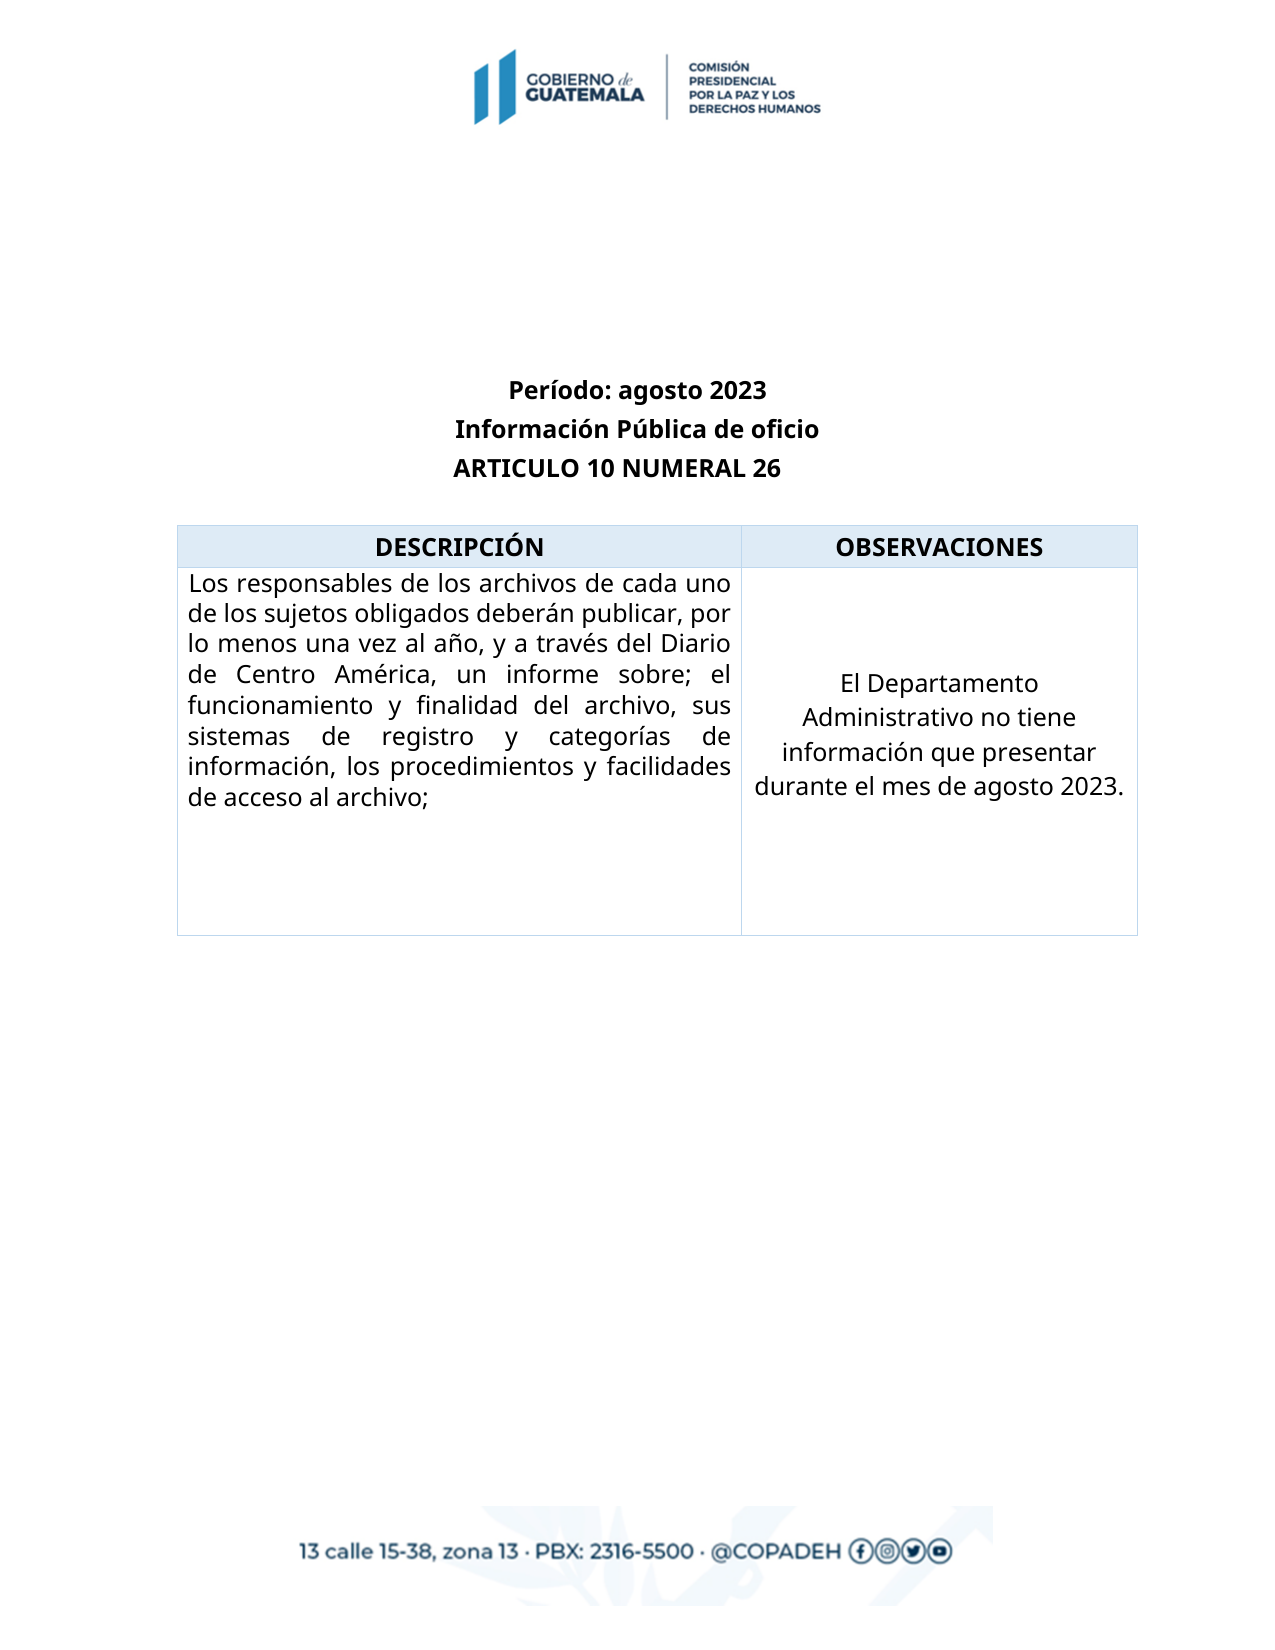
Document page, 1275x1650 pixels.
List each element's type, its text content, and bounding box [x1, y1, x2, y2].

text Información Pública de oficio [177, 412, 1098, 446]
table_header DESCRIPCIÓN [178, 526, 741, 567]
table_header OBSERVACIONES [742, 526, 1137, 567]
table_cell Los responsables de los archivos de cada uno de los sujetos obligados deberán publicar, por lo menos una vez al año, y a través del Diario de Centro América, un informe sobre; el funcionamiento y finalidad del archivo, sus sistemas de registro y categorías de información, los procedimientos y facilidades de acceso al archivo; [178, 568, 741, 934]
picture [177, 0, 1122, 140]
table_cell El Departamento Administrativo no tiene información que presentar durante el mes de agosto 2023. [742, 568, 1137, 934]
text ARTICULO 10 NUMERAL 26 [177, 451, 1098, 485]
picture [282, 1506, 993, 1606]
text Período: agosto 2023 [177, 373, 1098, 407]
